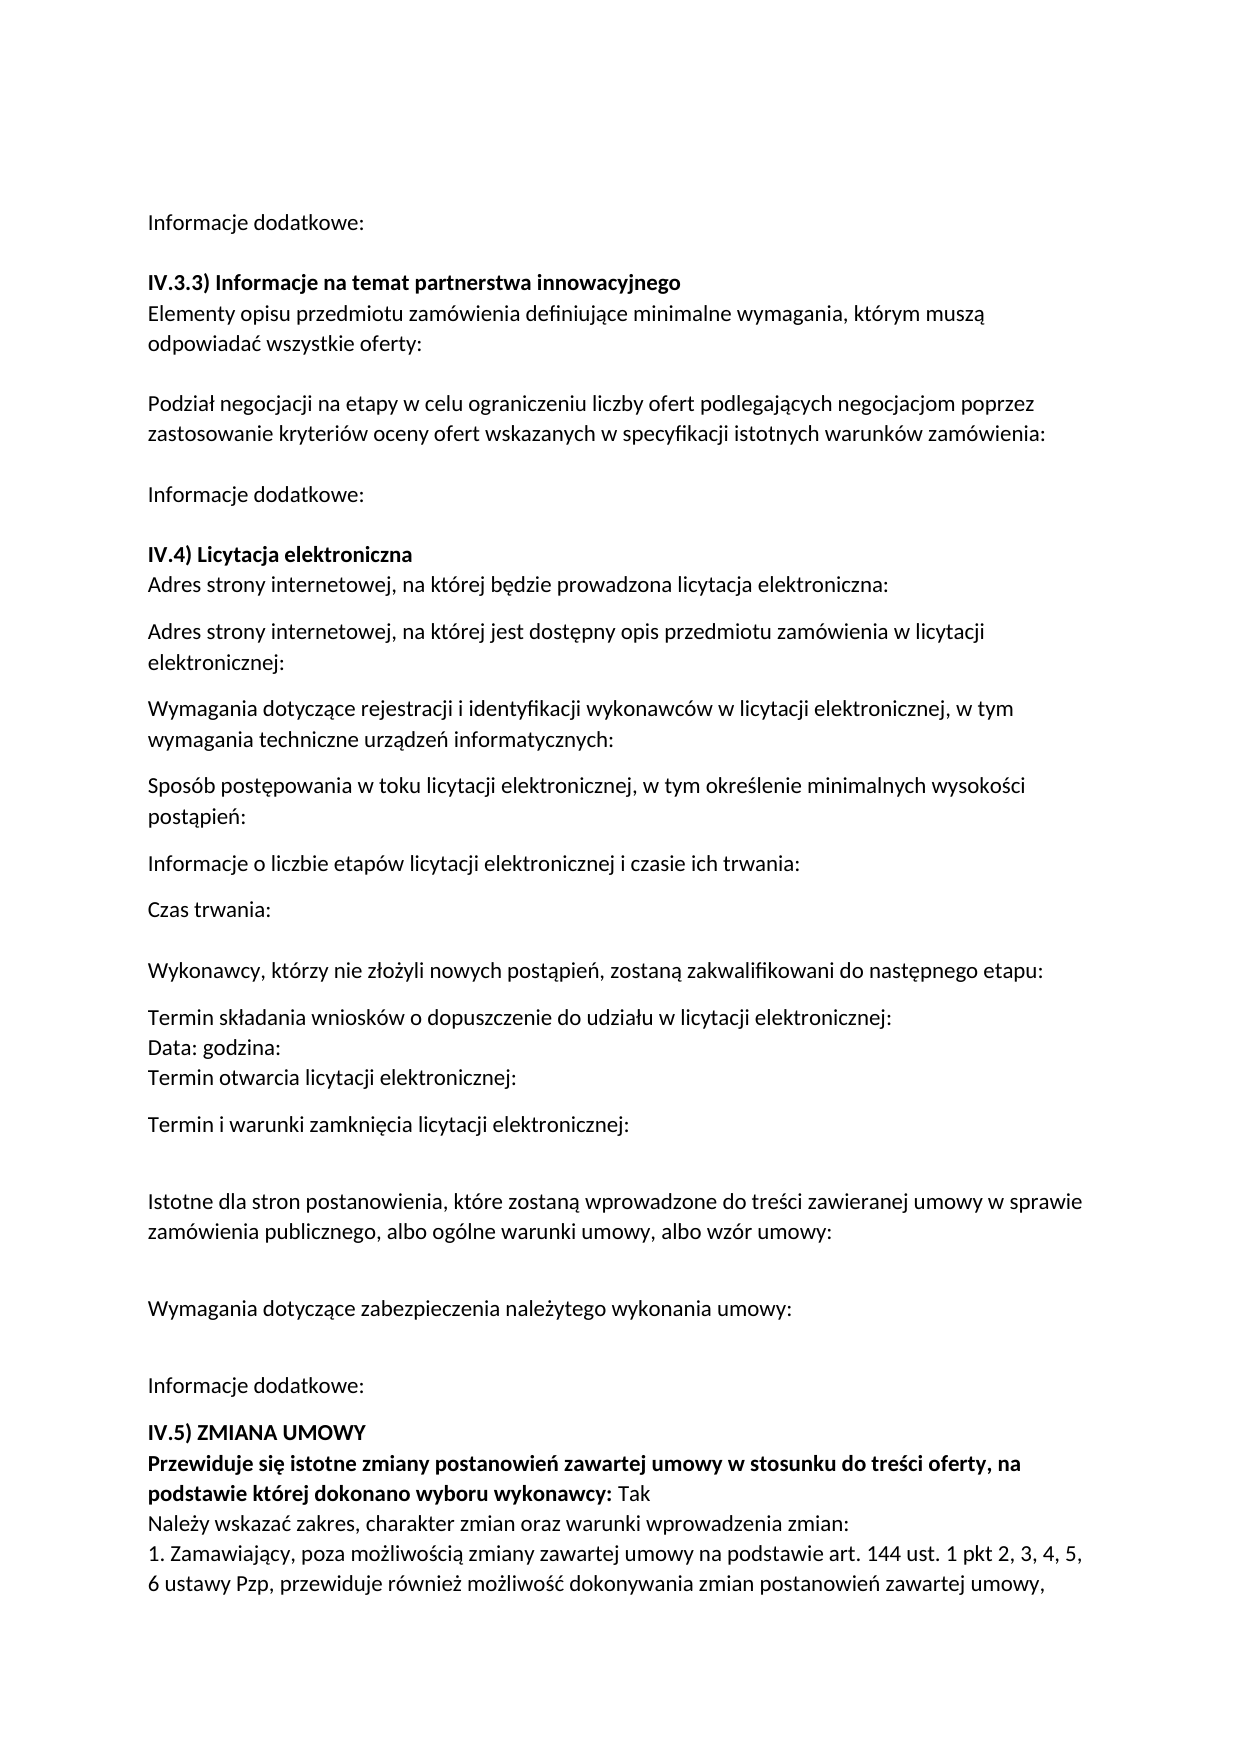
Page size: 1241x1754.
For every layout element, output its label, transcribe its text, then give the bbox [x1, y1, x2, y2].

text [148, 148, 1093, 598]
text Informacje dodatkowe: [148, 1341, 1093, 1399]
text Termin i warunki zamknięcia licytacji elektronicznej: [148, 1110, 1093, 1138]
text Termin składania wniosków o dopuszczenie do udziału w licytacji elektronicznej: Data: godzina: Termin otwarcia licytacji elektronicznej: [148, 1003, 1093, 1091]
text Informacje o liczbie etapów licytacji elektronicznej i czasie ich trwania: [148, 849, 1093, 877]
text Istotne dla stron postanowienia, które zostaną wprowadzone do treści zawieranej umowy w sprawie zamówienia publicznego, albo ogólne warunki umowy, albo wzór umowy: [148, 1157, 1093, 1245]
text Wymagania dotyczące rejestracji i identyfikacji wykonawców w licytacji elektronicznej, w tym wymagania techniczne urządzeń informatycznych: [148, 694, 1093, 753]
text Wymagania dotyczące zabezpieczenia należytego wykonania umowy: [148, 1264, 1093, 1322]
text Adres strony internetowej, na której jest dostępny opis przedmiotu zamówienia w licytacji elektronicznej: [148, 617, 1093, 676]
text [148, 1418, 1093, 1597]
text Czas trwania: Wykonawcy, którzy nie złożyli nowych postąpień, zostaną zakwalifikowani do następnego etapu: [148, 896, 1093, 984]
text Sposób postępowania w toku licytacji elektronicznej, w tym określenie minimalnych wysokości postąpień: [148, 772, 1093, 830]
